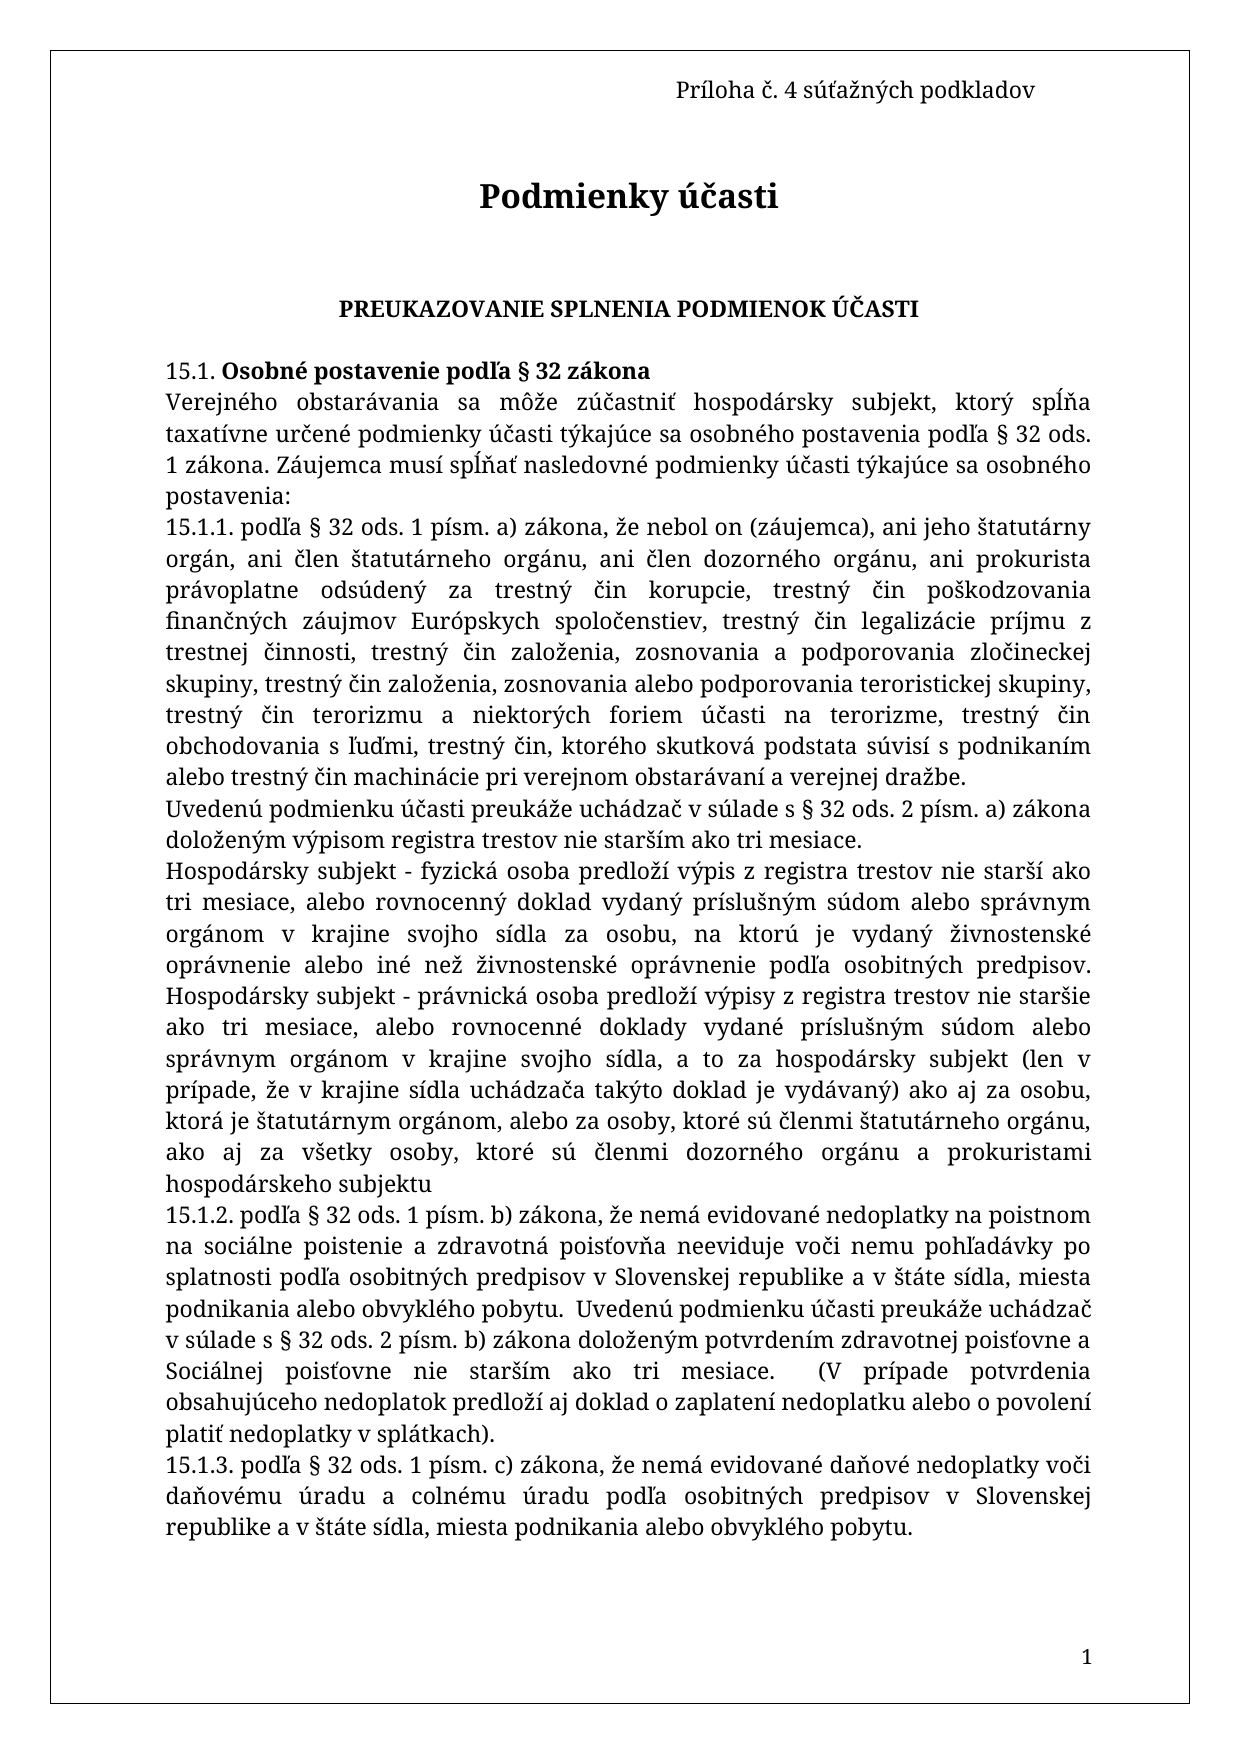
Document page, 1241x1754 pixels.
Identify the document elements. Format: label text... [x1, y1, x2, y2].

text Uvedenú podmienku účasti preukáže uchádzač v súlade s § 32 ods. 2 písm. a) zákona doloženým výpisom registra trestov nie starším ako tri mesiace. [165, 792, 1093, 855]
text Verejného obstarávania sa môže zúčastniť hospodársky subjekt, ktorý spĺňa taxatívne určené podmienky účasti týkajúce sa osobného postavenia podľa § 32 ods. 1 zákona. Záujemca musí spĺňať nasledovné podmienky účasti týkajúce sa osobného postavenia: [165, 386, 1093, 511]
text Hospodársky subjekt - fyzická osoba predloží výpis z registra trestov nie starší ako tri mesiace, alebo rovnocenný doklad vydaný príslušným súdom alebo správnym orgánom v krajine svojho sídla za osobu, na ktorú je vydaný živnostenské oprávnenie alebo iné než živnostenské oprávnenie podľa osobitných predpisov. Hospodársky subjekt - právnická osoba predloží výpisy z registra trestov nie staršie ako tri mesiace, alebo rovnocenné doklady vydané príslušným súdom alebo správnym orgánom v krajine svojho sídla, a to za hospodársky subjekt (len v prípade, že v krajine sídla uchádzača takýto doklad je vydávaný) ako aj za osobu, ktorá je štatutárnym orgánom, alebo za osoby, ktoré sú členmi štatutárneho orgánu, ako aj za všetky osoby, ktoré sú členmi dozorného orgánu a prokuristami hospodárskeho subjektu [165, 855, 1093, 1199]
text 15.1.3. podľa § 32 ods. 1 písm. c) zákona, že nemá evidované daňové nedoplatky voči daňovému úradu a colnému úradu podľa osobitných predpisov v Slovenskej republike a v štáte sídla, miesta podnikania alebo obvyklého pobytu. [165, 1449, 1093, 1542]
text 15.1.1. podľa § 32 ods. 1 písm. a) zákona, že nebol on (záujemca), ani jeho štatutárny orgán, ani člen štatutárneho orgánu, ani člen dozorného orgánu, ani prokurista právoplatne odsúdený za trestný čin korupcie, trestný čin poškodzovania finančných záujmov Európskych spoločenstiev, trestný čin legalizácie príjmu z trestnej činnosti, trestný čin založenia, zosnovania a podporovania zločineckej skupiny, trestný čin založenia, zosnovania alebo podporovania teroristickej skupiny, trestný čin terorizmu a niektorých foriem účasti na terorizme, trestný čin obchodovania s ľuďmi, trestný čin, ktorého skutková podstata súvisí s podnikaním alebo trestný čin machinácie pri verejnom obstarávaní a verejnej dražbe. [165, 511, 1093, 792]
text 15.1.2. podľa § 32 ods. 1 písm. b) zákona, že nemá evidované nedoplatky na poistnom na sociálne poistenie a zdravotná poisťovňa neeviduje voči nemu pohľadávky po splatnosti podľa osobitných predpisov v Slovenskej republike a v štáte sídla, miesta podnikania alebo obvyklého pobytu. Uvedenú podmienku účasti preukáže uchádzač v súlade s § 32 ods. 2 písm. b) zákona doloženým potvrdením zdravotnej poisťovne a Sociálnej poisťovne nie starším ako tri mesiace. (V prípade potvrdenia obsahujúceho nedoplatok predloží aj doklad o zaplatení nedoplatku alebo o povolení platiť nedoplatky v splátkach). [165, 1199, 1093, 1449]
subtitle Podmienky účasti [165, 173, 1093, 218]
text 15.1. Osobné postavenie podľa § 32 zákona [165, 355, 1093, 386]
text PREUKAZOVANIE SPLNENIA PODMIENOK ÚČASTI [165, 292, 1093, 324]
